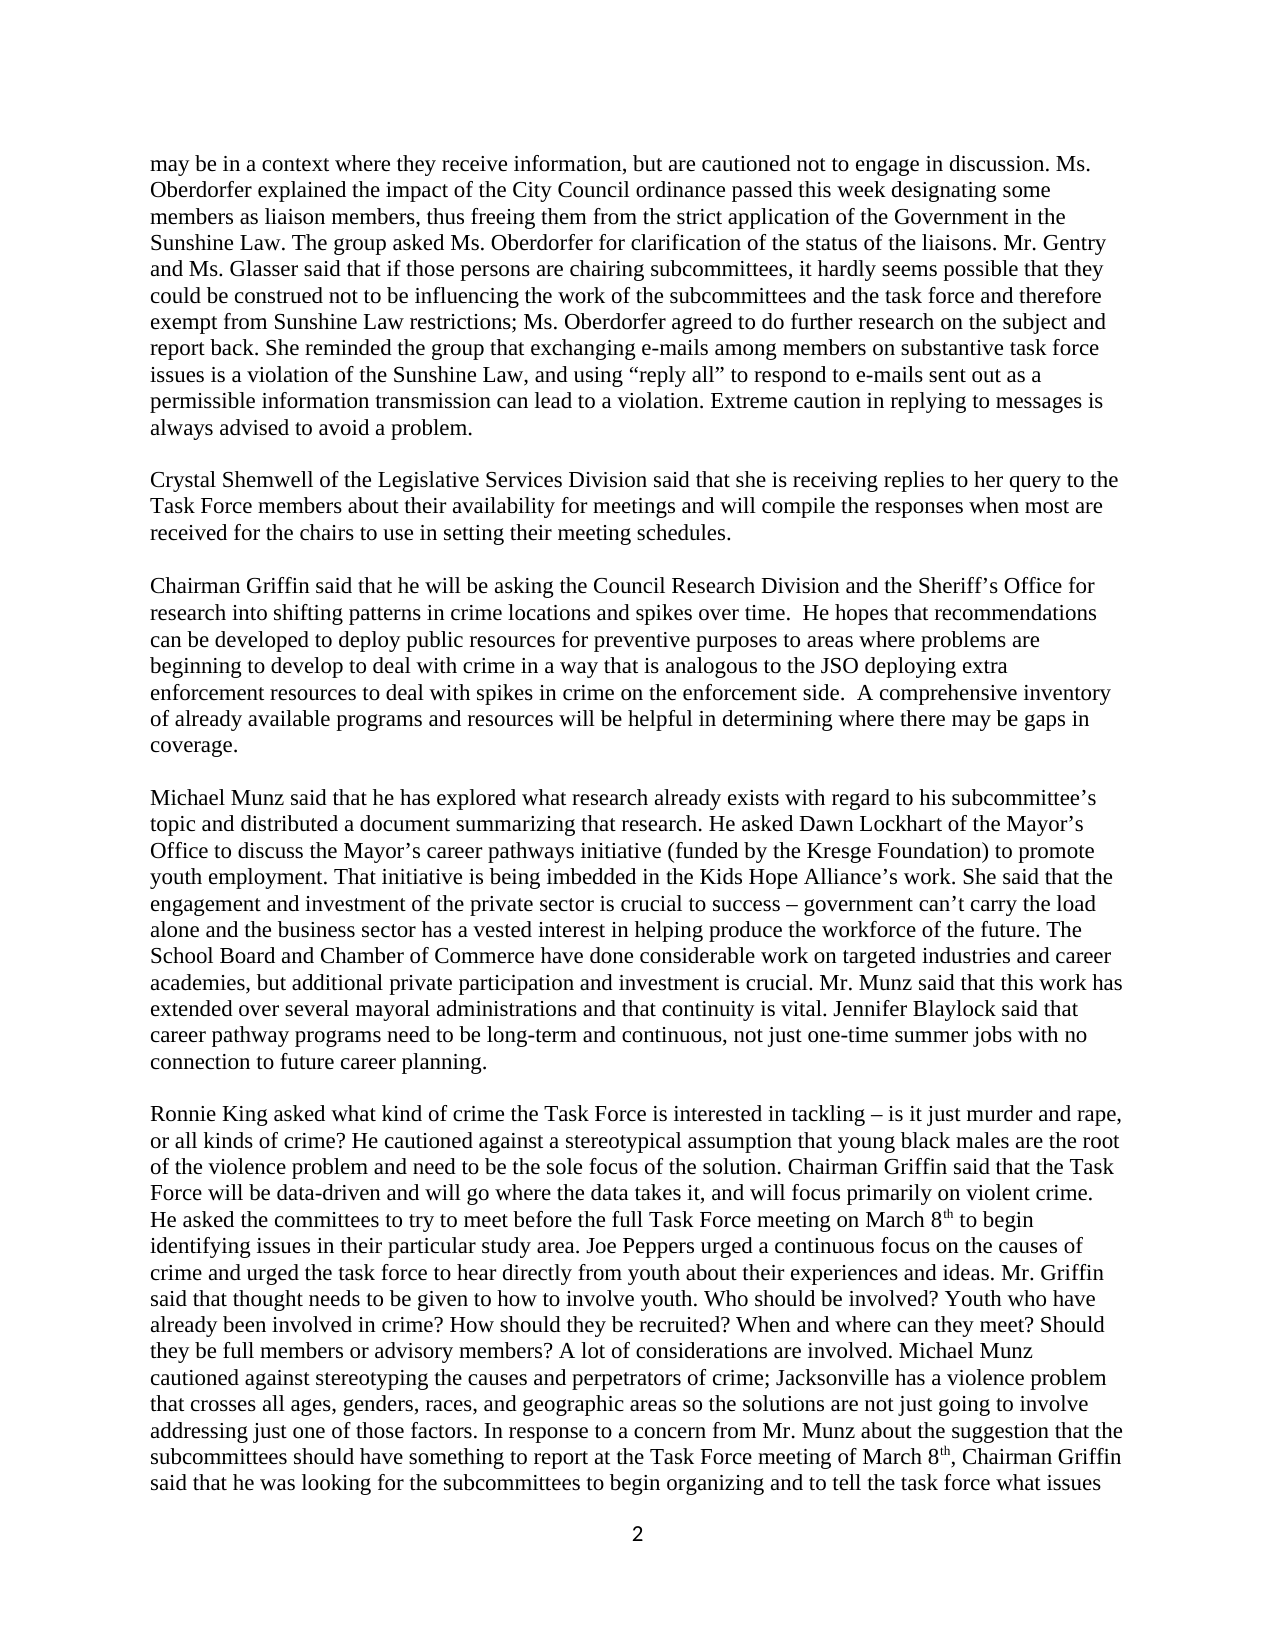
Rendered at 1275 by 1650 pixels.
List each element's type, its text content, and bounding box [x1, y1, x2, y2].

text Chairman Griffin said that he will be asking the Council Research Division and the Sheriff’s Office for research into shifting patterns in crime locations and spikes over time. He hopes that recommendations can be developed to deploy public resources for preventive purposes to areas where problems are beginning to develop to deal with crime in a way that is analogous to the JSO deploying extra enforcement resources to deal with spikes in crime on the enforcement side. A comprehensive inventory of already available programs and resources will be helpful in determining where there may be gaps in coverage. [150, 572, 1125, 758]
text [150, 150, 1125, 440]
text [150, 1100, 1125, 1496]
text Crystal Shemwell of the Legislative Services Division said that she is receiving replies to her query to the Task Force members about their availability for meetings and will compile the responses when most are received for the chairs to use in setting their meeting schedules. [150, 466, 1125, 545]
text Michael Munz said that he has explored what research already exists with regard to his subcommittee’s topic and distributed a document summarizing that research. He asked Dawn Lockhart of the Mayor’s Office to discuss the Mayor’s career pathways initiative (funded by the Kresge Foundation) to promote youth employment. That initiative is being imbedded in the Kids Hope Alliance’s work. She said that the engagement and investment of the private sector is crucial to success – government can’t carry the load alone and the business sector has a vested interest in helping produce the workforce of the future. The School Board and Chamber of Commerce have done considerable work on targeted industries and career academies, but additional private participation and investment is crucial. Mr. Munz said that this work has extended over several mayoral administrations and that continuity is vital. Jennifer Blaylock said that career pathway programs need to be long-term and continuous, not just one-time summer jobs with no connection to future career planning. [150, 784, 1125, 1074]
